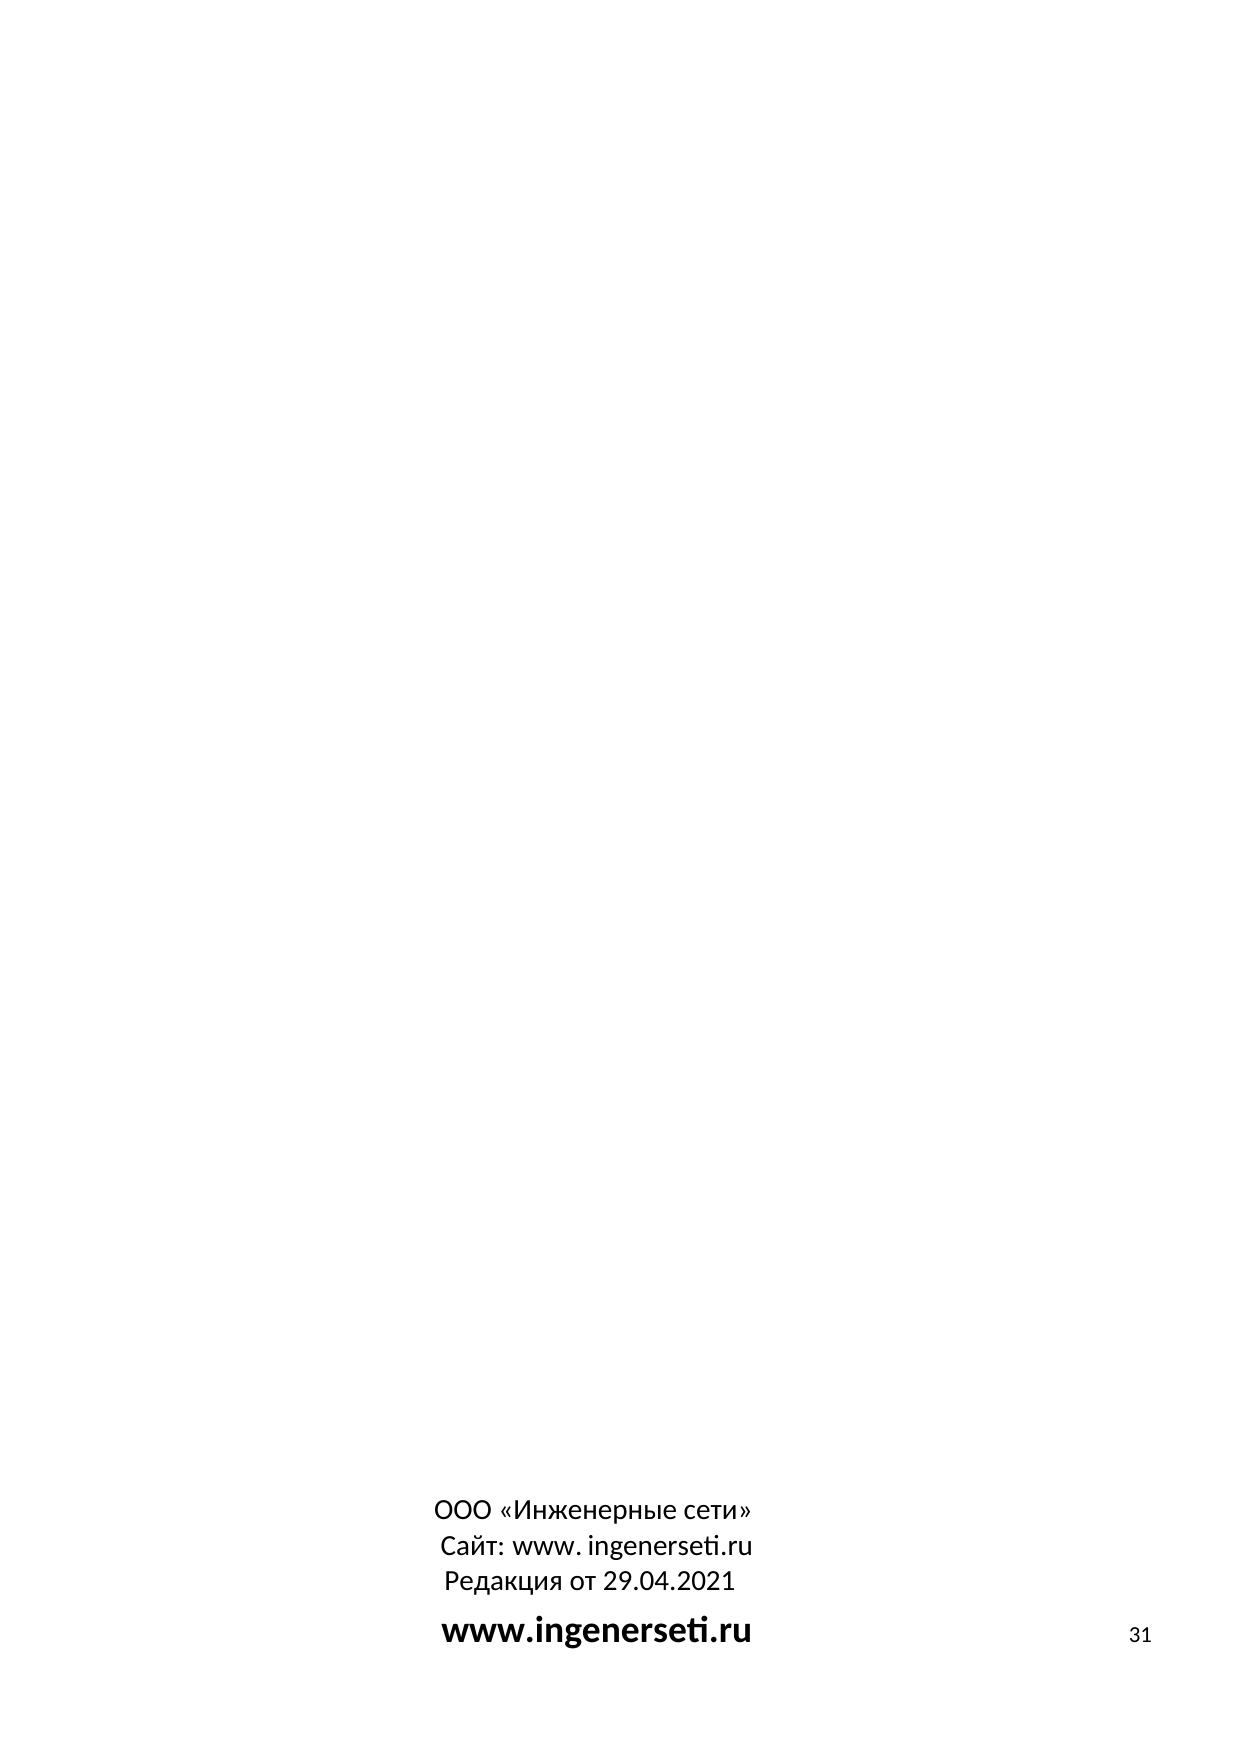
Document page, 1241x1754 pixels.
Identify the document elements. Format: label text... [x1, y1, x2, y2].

text Сайт: www. ingenerseti.ru [177, 1527, 1152, 1562]
text ООО «Инженерные сети» [177, 1491, 1152, 1527]
text Редакция от 29.04.2021 [89, 1562, 1152, 1598]
